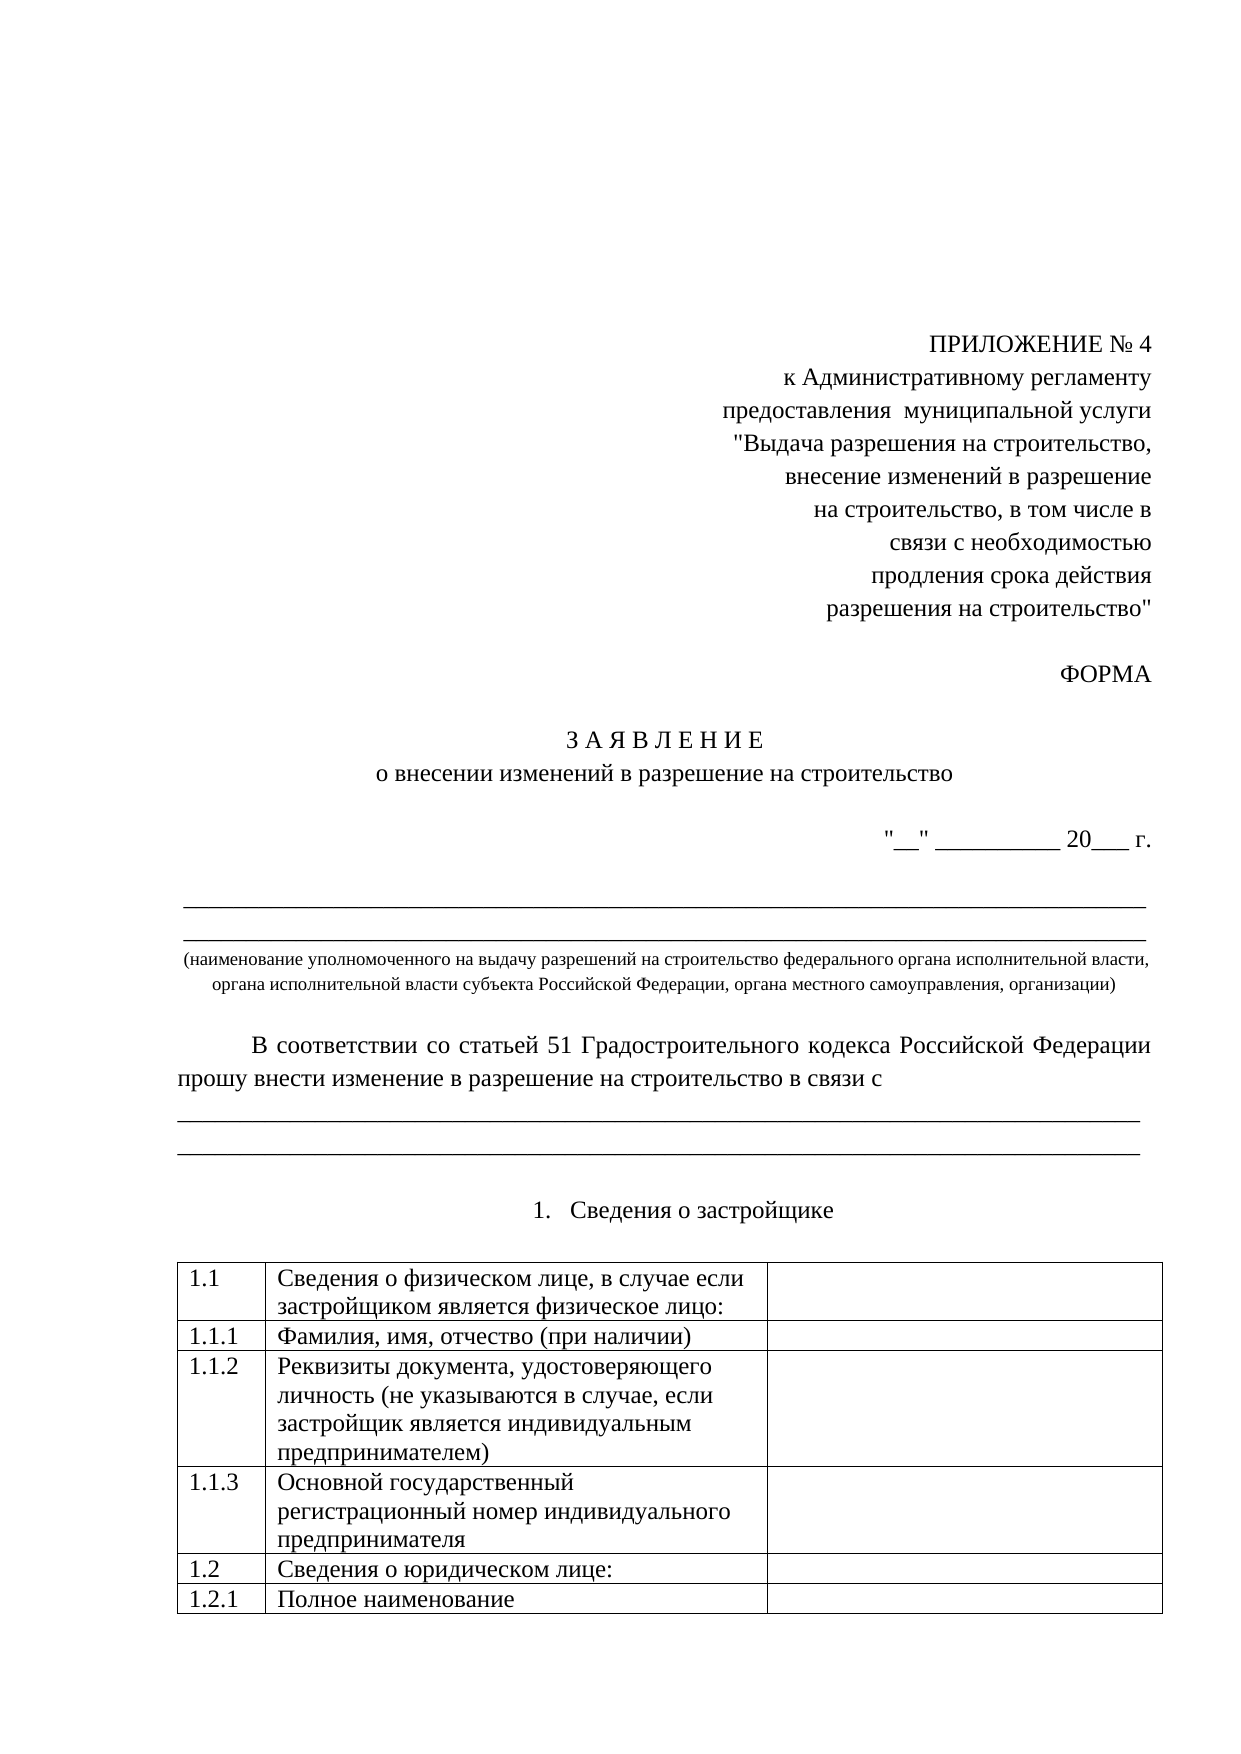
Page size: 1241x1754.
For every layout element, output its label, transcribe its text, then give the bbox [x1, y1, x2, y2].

table_cell Фамилия, имя, отчество (при наличии) [266, 1321, 767, 1350]
text к Административному регламенту [177, 362, 1152, 390]
table_cell Полное наименование [266, 1584, 767, 1613]
table_cell [768, 1467, 1162, 1553]
table_cell Реквизиты документа, удостоверяющего личность (не указываются в случае, если застройщик является индивидуальным предпринимателем) [266, 1351, 767, 1466]
text ПРИЛОЖЕНИЕ № 4 [177, 329, 1152, 357]
text З А Я В Л Е Н И Е [177, 725, 1152, 754]
text _____________________________________________________________________________ [177, 1096, 1152, 1125]
text внесение изменений в разрешение [177, 461, 1152, 489]
text ФОРМА [177, 659, 1152, 688]
text связи с необходимостью [177, 527, 1152, 556]
text В соответствии со статьей 51 Градостроительного кодекса Российской Федерации прошу внести изменение в разрешение на строительство в связи с [177, 1030, 1152, 1092]
text __________________________________________________________________________________________________________________________________________________________ [177, 882, 1152, 943]
text на строительство, в том числе в [177, 494, 1152, 522]
table_cell 1.2.1 [178, 1584, 265, 1613]
text (наименование уполномоченного на выдачу разрешений на строительство федерального органа исполнительной власти, органа исполнительной власти субъекта Российской Федерации, органа местного самоуправления, организации) [177, 948, 1152, 994]
table_header [768, 1263, 1162, 1320]
table_cell [768, 1554, 1162, 1583]
table_cell 1.1.3 [178, 1467, 265, 1553]
list Сведения о застройщике [215, 1196, 1152, 1224]
text предоставления муниципальной услуги [177, 395, 1152, 423]
text продления срока действия [177, 560, 1152, 588]
text о внесении изменений в разрешение на строительство [177, 758, 1152, 787]
text разрешения на строительство" [177, 593, 1152, 622]
text "__" __________ 20___ г. [177, 824, 1152, 853]
table_cell 1.2 [178, 1554, 265, 1583]
table_cell [768, 1351, 1162, 1466]
table_cell Сведения о юридическом лице: [266, 1554, 767, 1583]
text "Выдача разрешения на строительство, [177, 428, 1152, 456]
table_header 1.1 [178, 1263, 265, 1320]
table_cell Основной государственный регистрационный номер индивидуального предпринимателя [266, 1467, 767, 1553]
table_cell [768, 1584, 1162, 1613]
text _____________________________________________________________________________ [177, 1129, 1152, 1158]
table_header Сведения о физическом лице, в случае если застройщиком является физическое лицо: [266, 1263, 767, 1320]
table_cell 1.1.1 [178, 1321, 265, 1350]
table_cell 1.1.2 [178, 1351, 265, 1466]
table_cell [768, 1321, 1162, 1350]
